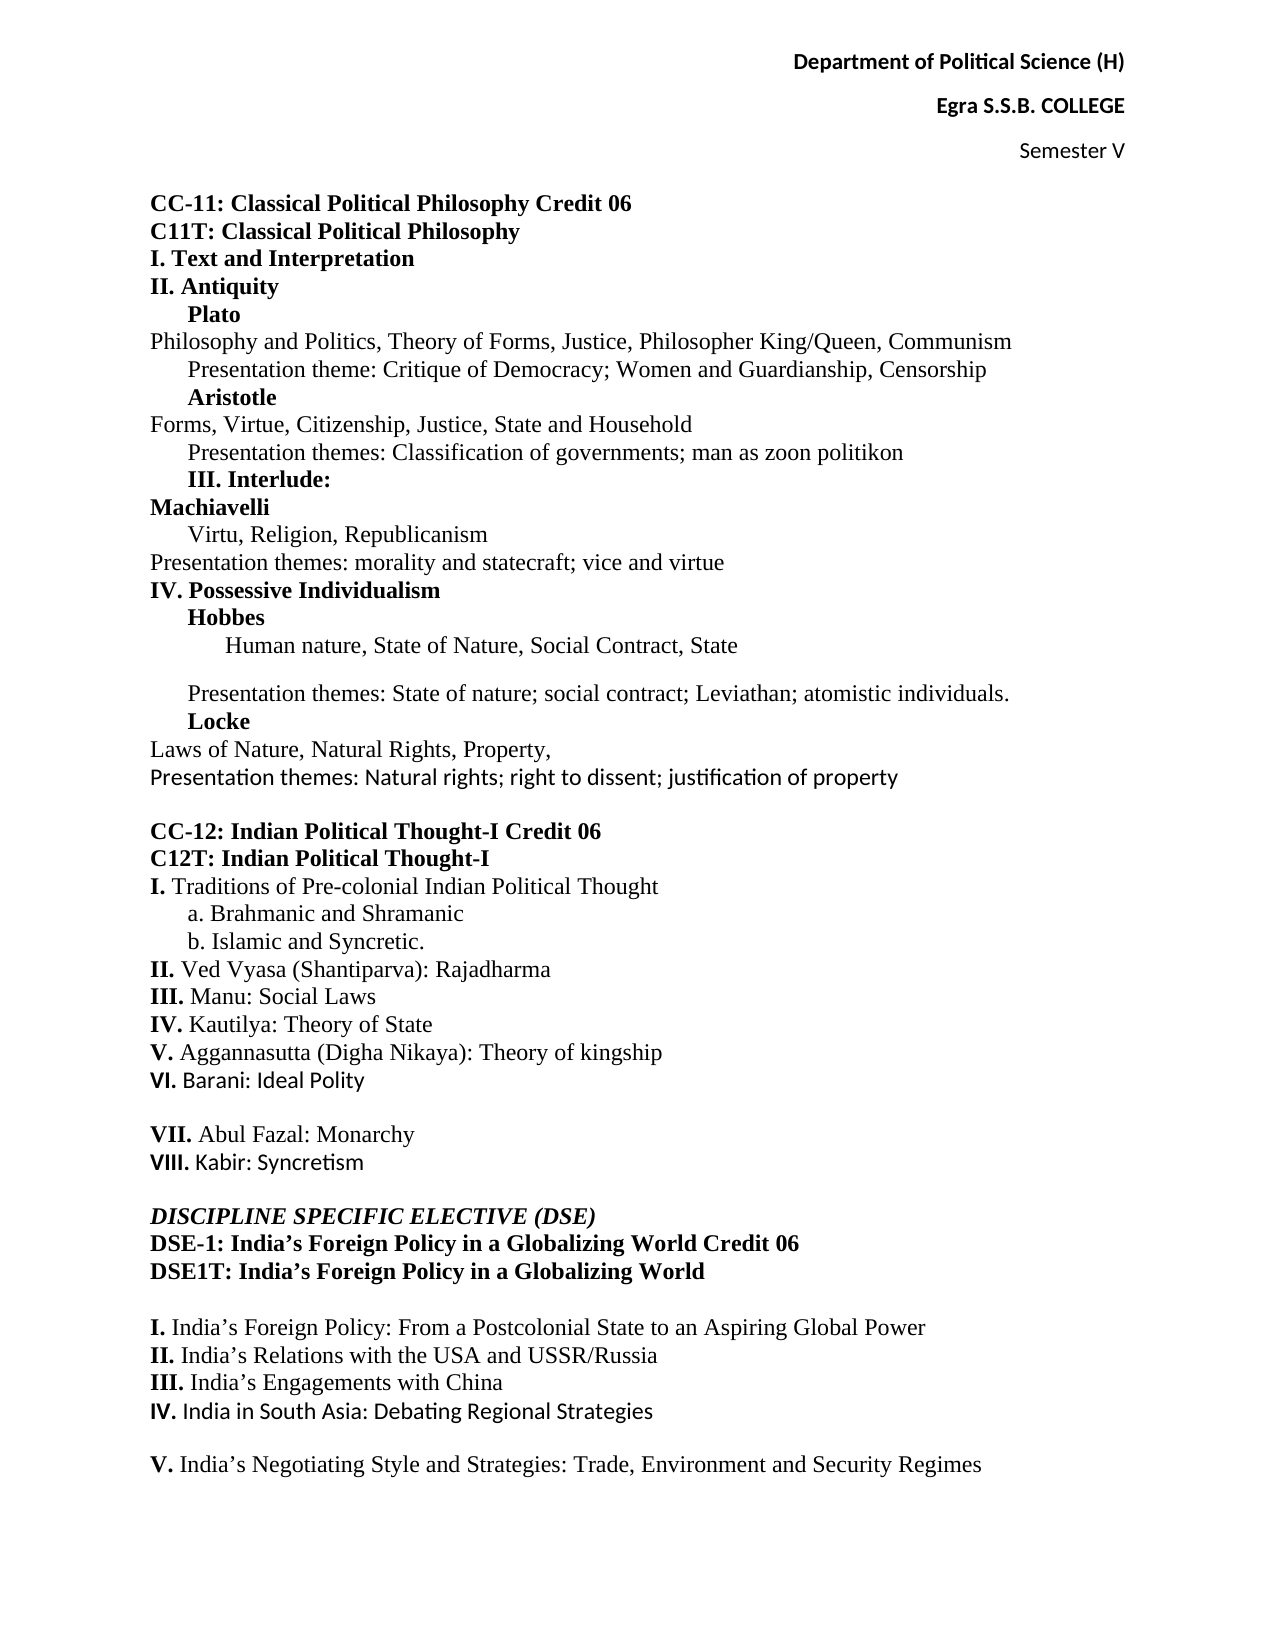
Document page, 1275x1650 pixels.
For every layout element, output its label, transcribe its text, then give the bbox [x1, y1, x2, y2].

text I. Text and Interpretation [150, 244, 1125, 272]
text IV. Possessive Individualism [150, 576, 1125, 603]
text Presentation theme: Critique of Democracy; Women and Guardianship, Censorship [187, 355, 1125, 382]
text I. India’s Foreign Policy: From a Postcolonial State to an Aspiring Global Power [150, 1313, 1125, 1341]
text Hobbes [187, 603, 1125, 631]
text Laws of Nature, Natural Rights, Property, [150, 734, 1125, 762]
text Presentation themes: Natural rights; right to dissent; justification of property [150, 762, 1125, 791]
text Plato [187, 300, 1125, 327]
text Presentation themes: State of nature; social contract; Leviathan; atomistic individuals. [187, 679, 1125, 707]
text CC-12: Indian Political Thought-I Credit 06 [150, 817, 1125, 844]
text Machiavelli [150, 493, 1125, 521]
text Philosophy and Politics, Theory of Forms, Justice, Philosopher King/Queen, Communism [150, 327, 1125, 355]
text II. Antiquity [150, 272, 1125, 300]
text V. Aggannasutta (Digha Nikaya): Theory of kingship [150, 1037, 1125, 1065]
text III. India’s Engagements with China [150, 1368, 1125, 1396]
text VII. Abul Fazal: Monarchy [150, 1119, 1125, 1147]
text b. Islamic and Syncretic. [187, 927, 1125, 955]
text Locke [187, 707, 1125, 734]
text Aristotle [187, 382, 1125, 410]
text CC-11: Classical Political Philosophy Credit 06 [150, 189, 1125, 217]
text VIII. Kabir: Syncretism [150, 1147, 1125, 1176]
text Department of Political Science (H) [150, 47, 1125, 75]
text Forms, Virtue, Citizenship, Justice, State and Household [150, 410, 1125, 438]
text Virtu, Religion, Republicanism [187, 521, 1125, 548]
text DSE-1: India’s Foreign Policy in a Globalizing World Credit 06 [150, 1229, 1125, 1257]
text II. Ved Vyasa (Shantiparva): Rajadharma [150, 955, 1125, 982]
text II. India’s Relations with the USA and USSR/Russia [150, 1341, 1125, 1368]
text Presentation themes: morality and statecraft; vice and virtue [150, 548, 1125, 576]
text IV. India in South Asia: Debating Regional Strategies [150, 1396, 1125, 1425]
text III. Manu: Social Laws [150, 982, 1125, 1010]
text IV. Kautilya: Theory of State [150, 1010, 1125, 1037]
text Semester V [150, 136, 1125, 164]
text V. India’s Negotiating Style and Strategies: Trade, Environment and Security Regimes [150, 1451, 1125, 1478]
text Presentation themes: Classification of governments; man as zoon politikon [187, 438, 1125, 465]
text Human nature, State of Nature, Social Contract, State [225, 631, 1125, 658]
text C11T: Classical Political Philosophy [150, 217, 1125, 244]
text VI. Barani: Ideal Polity [150, 1065, 1125, 1094]
text I. Traditions of Pre-colonial Indian Political Thought [150, 872, 1125, 899]
text DISCIPLINE SPECIFIC ELECTIVE (DSE) [150, 1202, 1125, 1229]
text III. Interlude: [187, 465, 1125, 493]
text C12T: Indian Political Thought-I [150, 844, 1125, 872]
text Egra S.S.B. COLLEGE [150, 92, 1125, 119]
text a. Brahmanic and Shramanic [150, 899, 1125, 927]
text DSE1T: India’s Foreign Policy in a Globalizing World [150, 1257, 1125, 1284]
